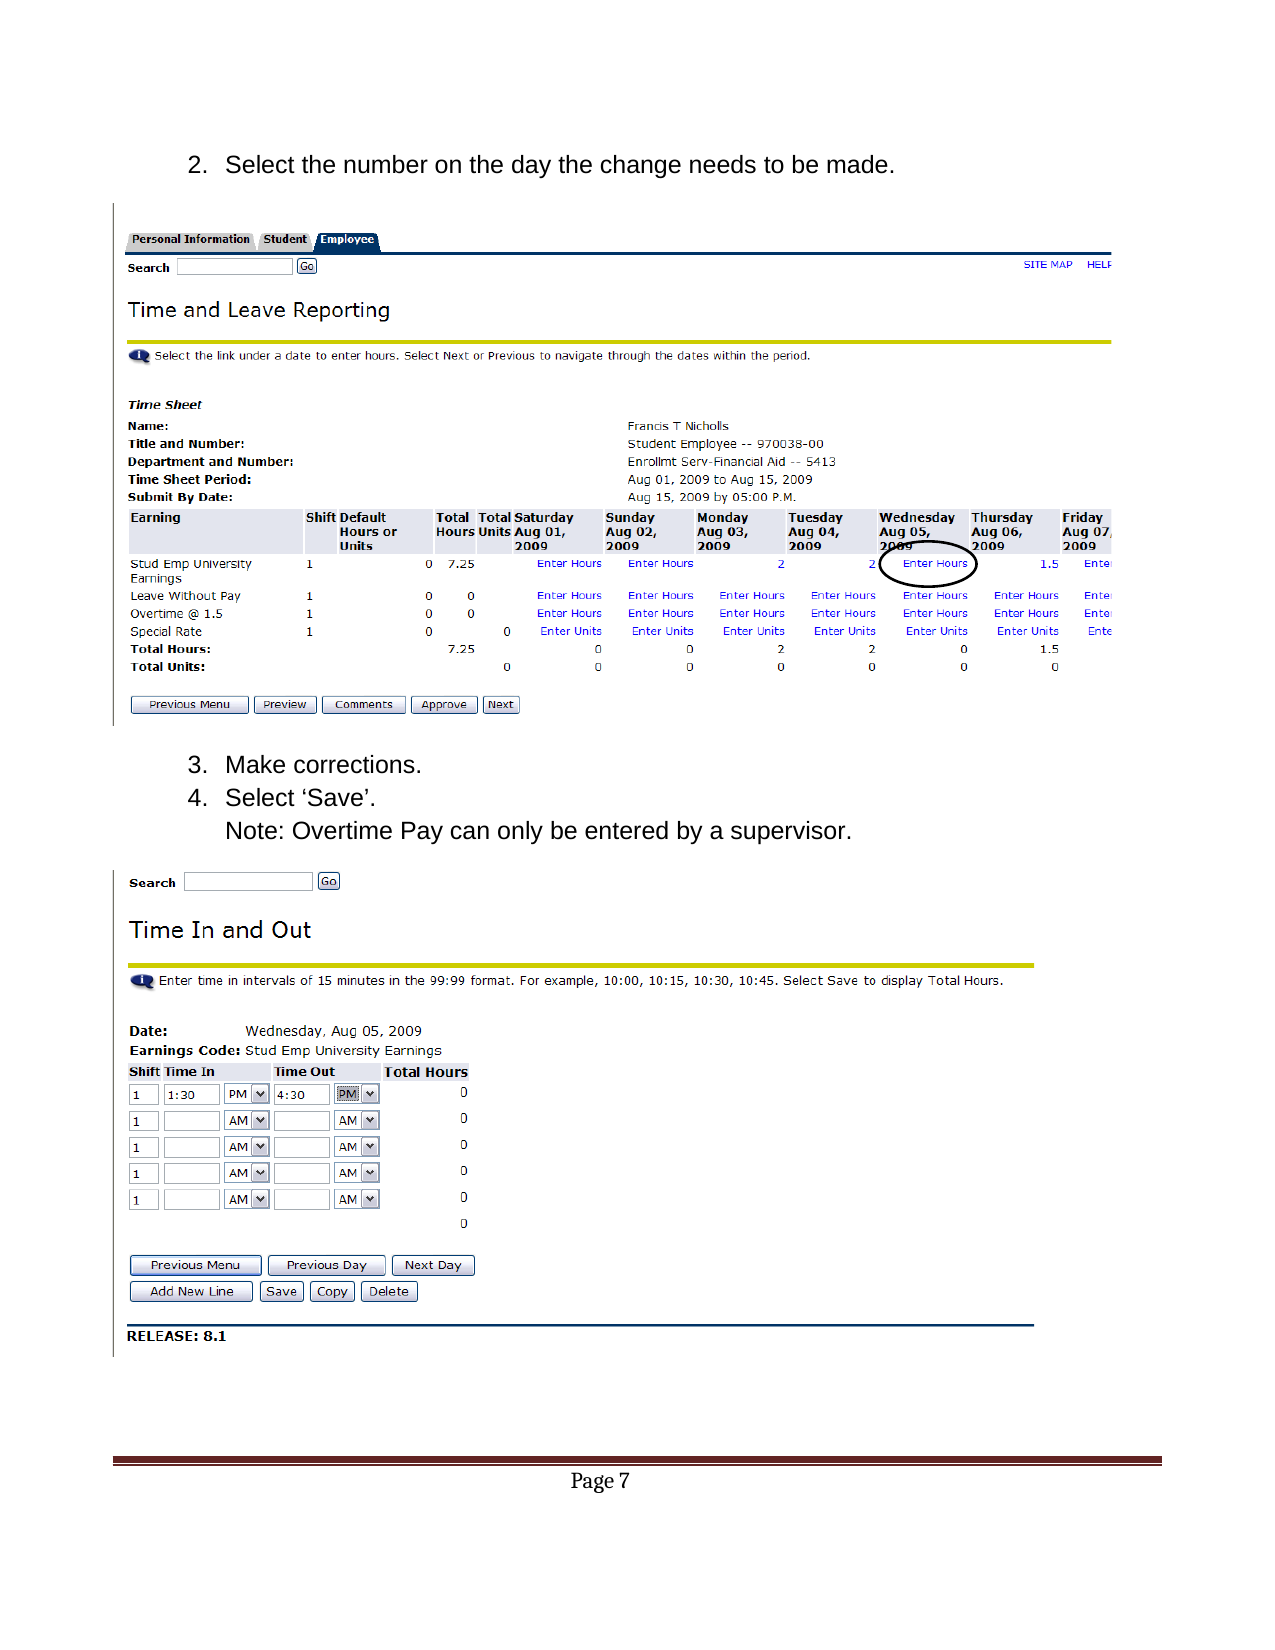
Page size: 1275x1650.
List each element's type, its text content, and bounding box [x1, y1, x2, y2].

list Note: Overtime Pay can only be entered by a supervisor. [225, 816, 1162, 845]
list Select ‘Save’. [187, 783, 1162, 812]
list Select the number on the day the change needs to be made. [187, 150, 1162, 179]
picture [112, 203, 1112, 726]
list Make corrections. [187, 750, 1162, 779]
picture [112, 870, 1035, 1357]
